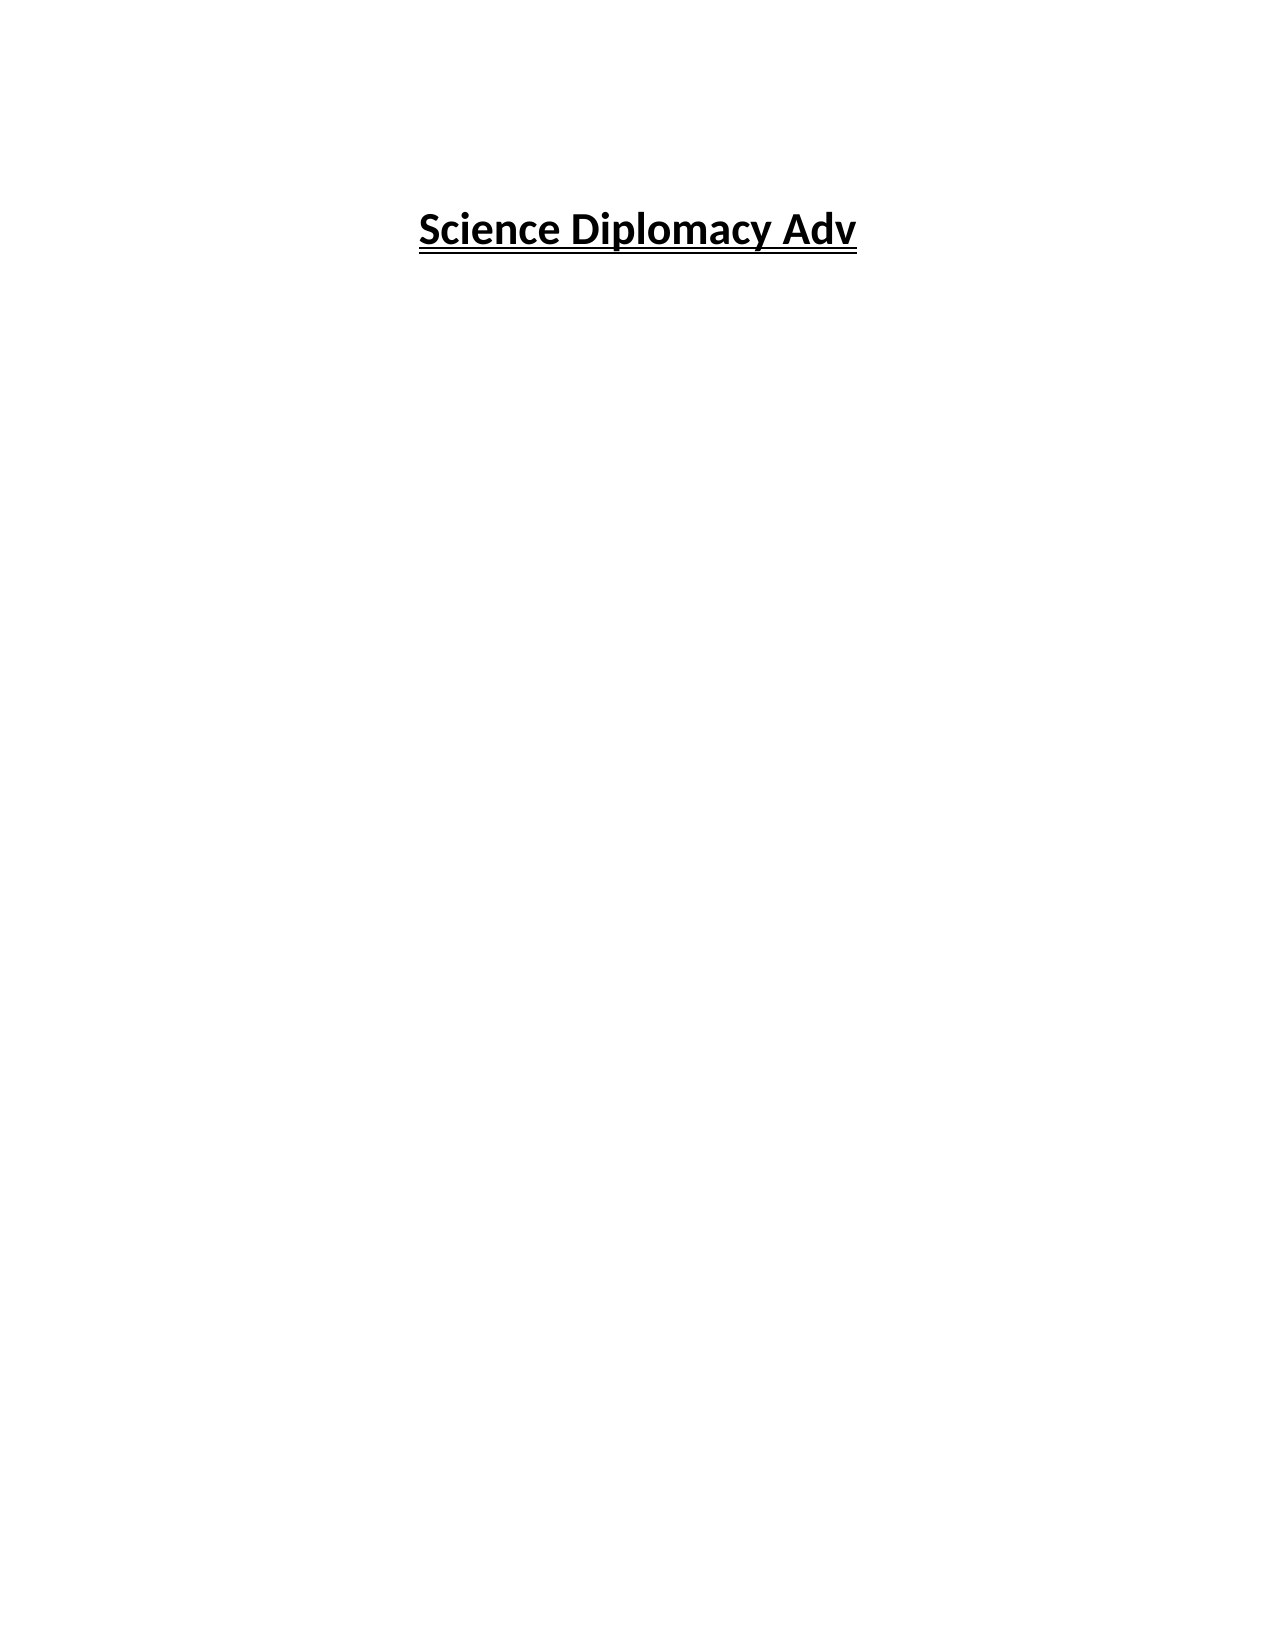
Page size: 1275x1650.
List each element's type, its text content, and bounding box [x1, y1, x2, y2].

subtitle Science Diplomacy Adv [187, 200, 1087, 256]
